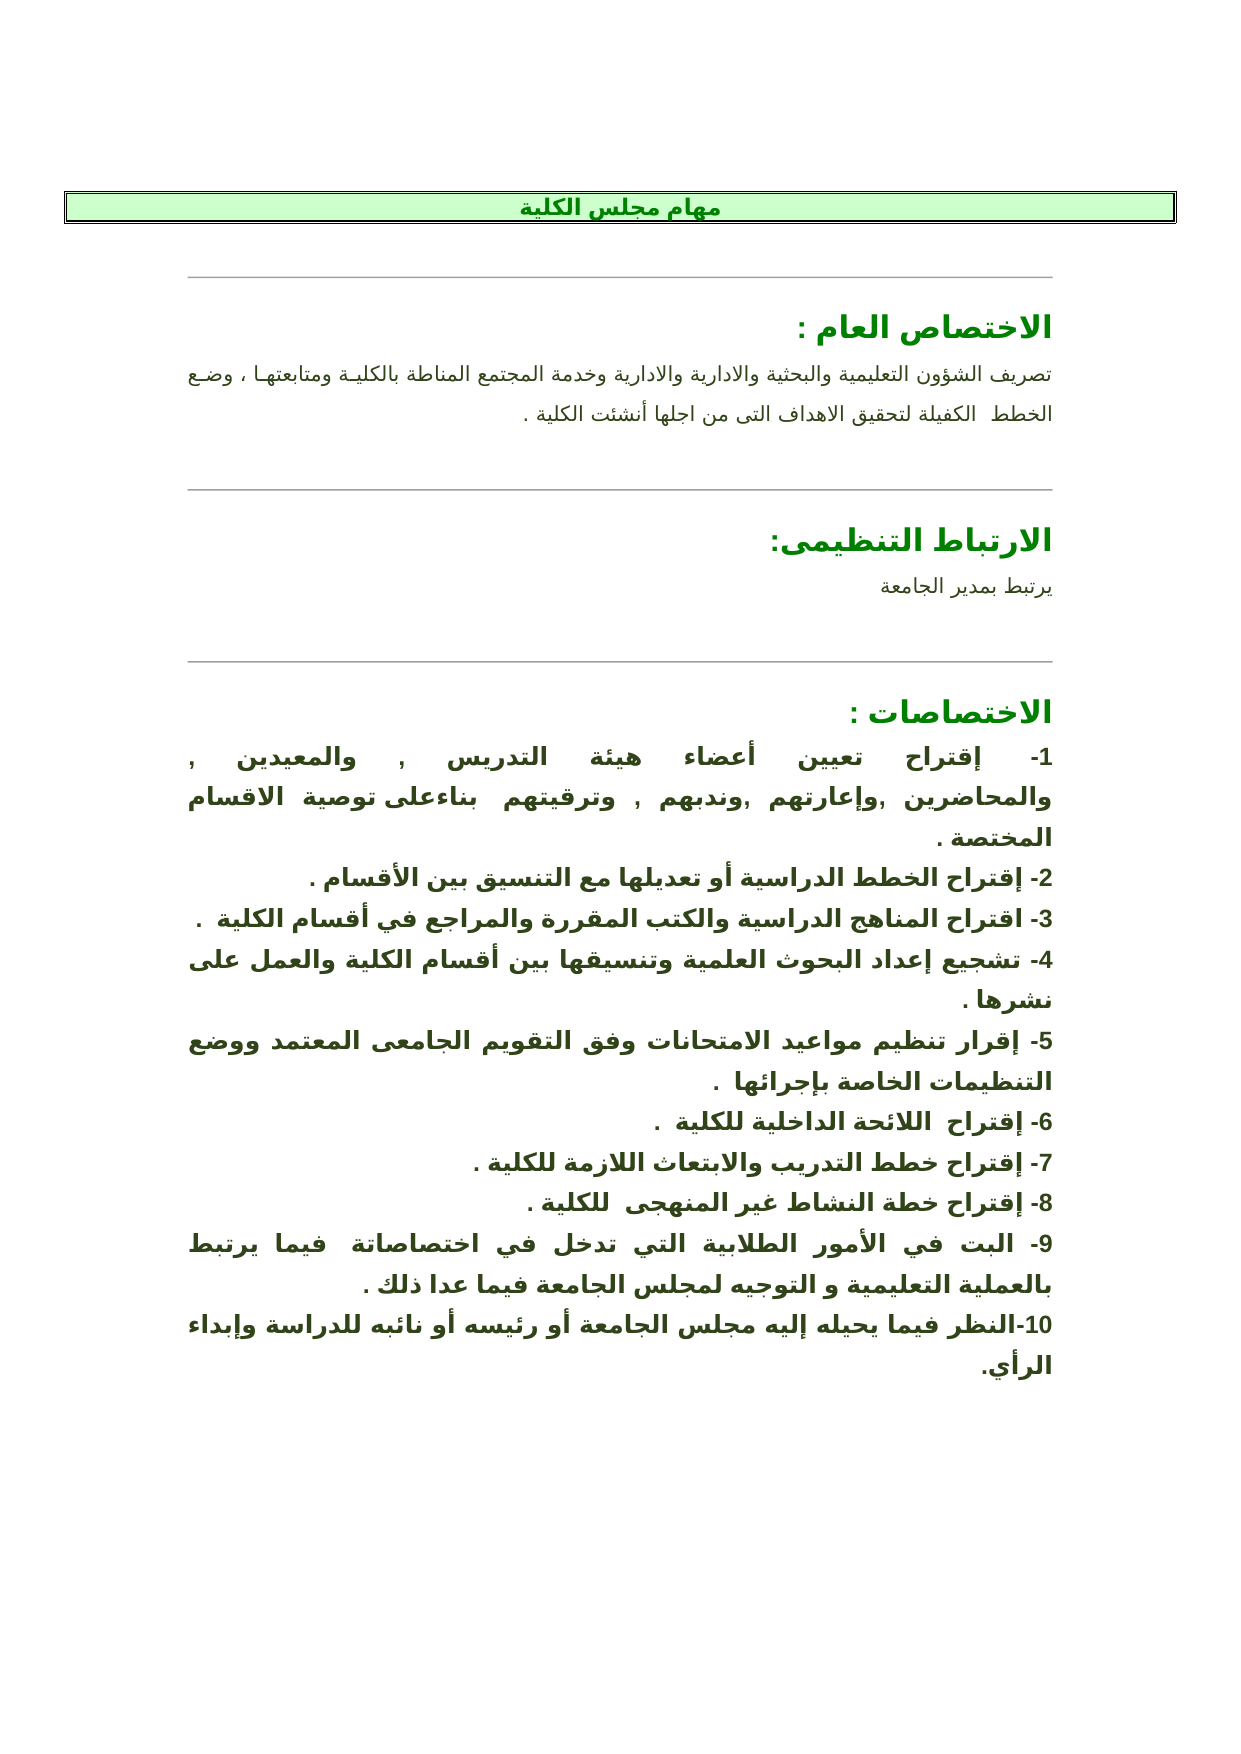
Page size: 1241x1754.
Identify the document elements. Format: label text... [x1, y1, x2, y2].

text تصريف الشؤون التعليمية والبحثية والادارية والادارية وخدمة المجتمع المناطة بالكلية ومتابعتها ، وضع الخطط الكفيلة لتحقيق الاهداف التى من اجلها أنشئت الكلية . [187, 345, 1053, 427]
text الاختصاص العام : [187, 305, 1053, 345]
text 5- إقرار تنظيم مواعيد الامتحانات وفق التقويم الجامعى المعتمد ووضع التنظيمات الخاصة بإجرائها . [187, 1014, 1053, 1095]
text يرتبط بمدير الجامعة [187, 558, 1053, 598]
text 3- اقتراح المناهج الدراسية والكتب المقررة والمراجع في أقسام الكلية . [187, 892, 1053, 933]
text 9- البت في الأمور الطلابية التي تدخل في اختصاصاتة فيما يرتبط بالعملية التعليمية و التوجيه لمجلس الجامعة فيما عدا ذلك . [187, 1217, 1053, 1298]
text 10-النظر فيما يحيله إليه مجلس الجامعة أو رئيسه أو نائبه للدراسة وإبداء الرأي. [187, 1298, 1053, 1380]
text 2- إقتراح الخطط الدراسية أو تعديلها مع التنسيق بين الأقسام . [187, 852, 1053, 892]
text الاختصاصات : [187, 689, 1053, 730]
text 1- إقتراح تعيين أعضاء هيئة التدريس , والمعيدين , والمحاضرين ,وإعارتهم ,وندبهم , وترقيتهم بناءعلى توصية الاقسام المختصة . [187, 730, 1053, 852]
text 7- إقتراح خطط التدريب والابتعاث اللازمة للكلية . [187, 1136, 1053, 1177]
text 4- تشجيع إعداد البحوث العلمية وتنسيقها بين أقسام الكلية والعمل على نشرها . [187, 933, 1053, 1014]
text 6- إقتراح اللائحة الداخلية للكلية . [187, 1095, 1053, 1136]
text الارتباط التنظيمى: [187, 517, 1053, 558]
table_header مهام مجلس الكلية [67, 194, 1173, 220]
text 8- إقتراح خطة النشاط غير المنهجى للكلية . [187, 1177, 1053, 1217]
